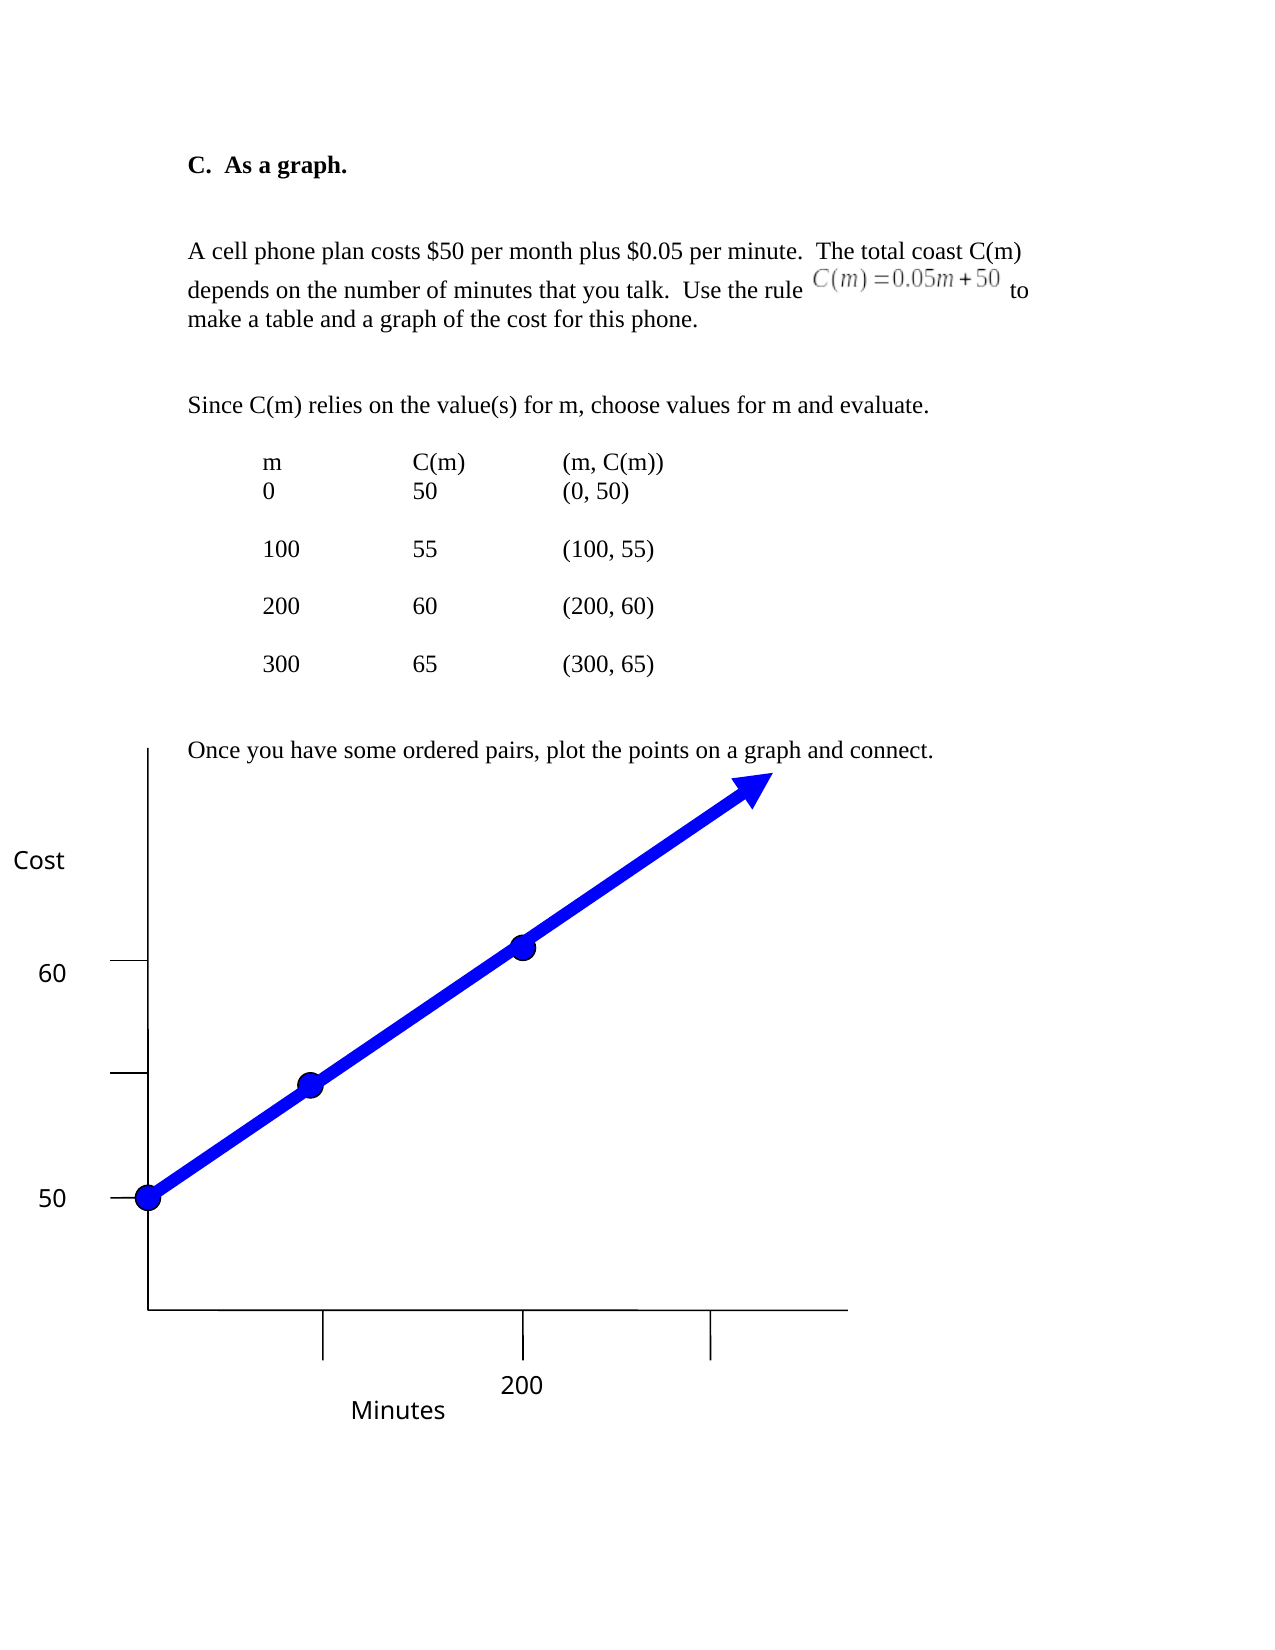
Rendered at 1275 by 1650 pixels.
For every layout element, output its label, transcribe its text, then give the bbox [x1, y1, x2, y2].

text 200 60 (200, 60) [187, 591, 1087, 620]
text C. As a graph. [187, 150, 1087, 179]
text Since C(m) relies on the value(s) for m, choose values for m and evaluate. [187, 390, 1087, 419]
text 0 50 (0, 50) [187, 476, 1087, 505]
text A cell phone plan costs $50 per month plus $0.05 per minute. The total coast C(m) depends on the number of minutes that you talk. Use the rule to make a table and a graph of the cost for this phone. [187, 236, 1087, 332]
text Once you have some ordered pairs, plot the points on a graph and connect. [187, 735, 1087, 764]
text m C(m) (m, C(m)) [187, 447, 1087, 476]
text 300 65 (300, 65) [187, 649, 1087, 677]
text 100 55 (100, 55) [187, 534, 1087, 562]
